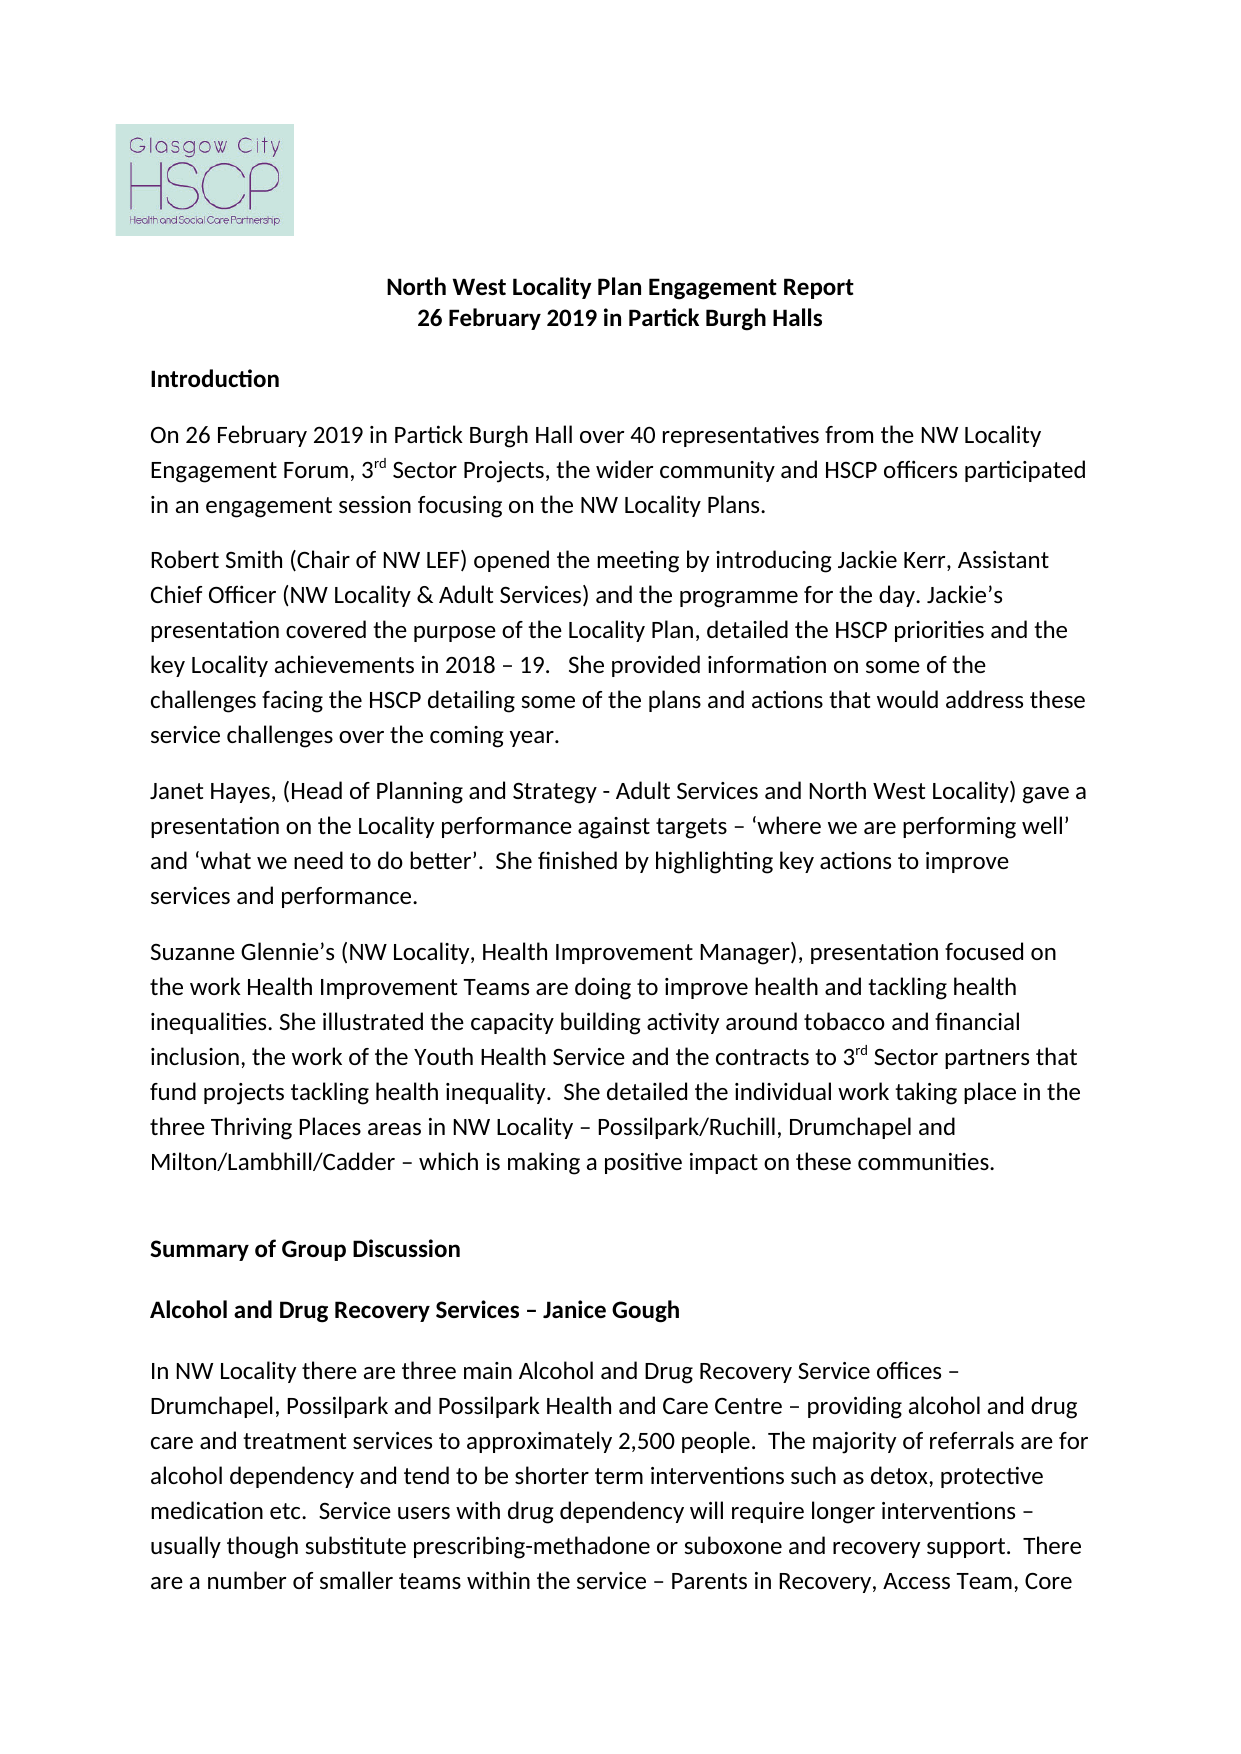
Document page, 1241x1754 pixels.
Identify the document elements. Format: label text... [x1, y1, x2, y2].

text Robert Smith (Chair of NW LEF) opened the meeting by introducing Jackie Kerr, Assistant Chief Officer (NW Locality & Adult Services) and the programme for the day. Jackie’s presentation covered the purpose of the Locality Plan, detailed the HSCP priorities and the key Locality achievements in 2018 – 19. She provided information on some of the challenges facing the HSCP detailing some of the plans and actions that would address these service challenges over the coming year. [150, 545, 1090, 750]
text 26 February 2019 in Partick Burgh Halls [150, 302, 1090, 332]
text Alcohol and Drug Recovery Services – Janice Gough [150, 1294, 1090, 1324]
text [150, 1355, 1090, 1595]
text Janet Hayes, (Head of Planning and Strategy - Adult Services and North West Locality) gave a presentation on the Locality performance against targets – ‘where we are performing well’ and ‘what we need to do better’. She finished by highlighting key actions to improve services and performance. [150, 776, 1090, 911]
text North West Locality Plan Engagement Report [150, 271, 1090, 302]
text Introduction [150, 363, 1090, 393]
text Suzanne Glennie’s (NW Locality, Health Improvement Manager), presentation focused on the work Health Improvement Teams are doing to improve health and tackling health inequalities. She illustrated the capacity building activity around tobacco and financial inclusion, the work of the Youth Health Service and the contracts to 3rd Sector partners that fund projects tackling health inequality. She detailed the individual work taking place in the three Thriving Places areas in NW Locality – Possilpark/Ruchill, Drumchapel and Milton/Lambhill/Cadder – which is making a positive impact on these communities. [150, 936, 1090, 1177]
text Summary of Group Discussion [150, 1233, 1090, 1263]
text On 26 February 2019 in Partick Burgh Hall over 40 representatives from the NW Locality Engagement Forum, 3rd Sector Projects, the wider community and HSCP officers participated in an engagement session focusing on the NW Locality Plans. [150, 419, 1090, 519]
